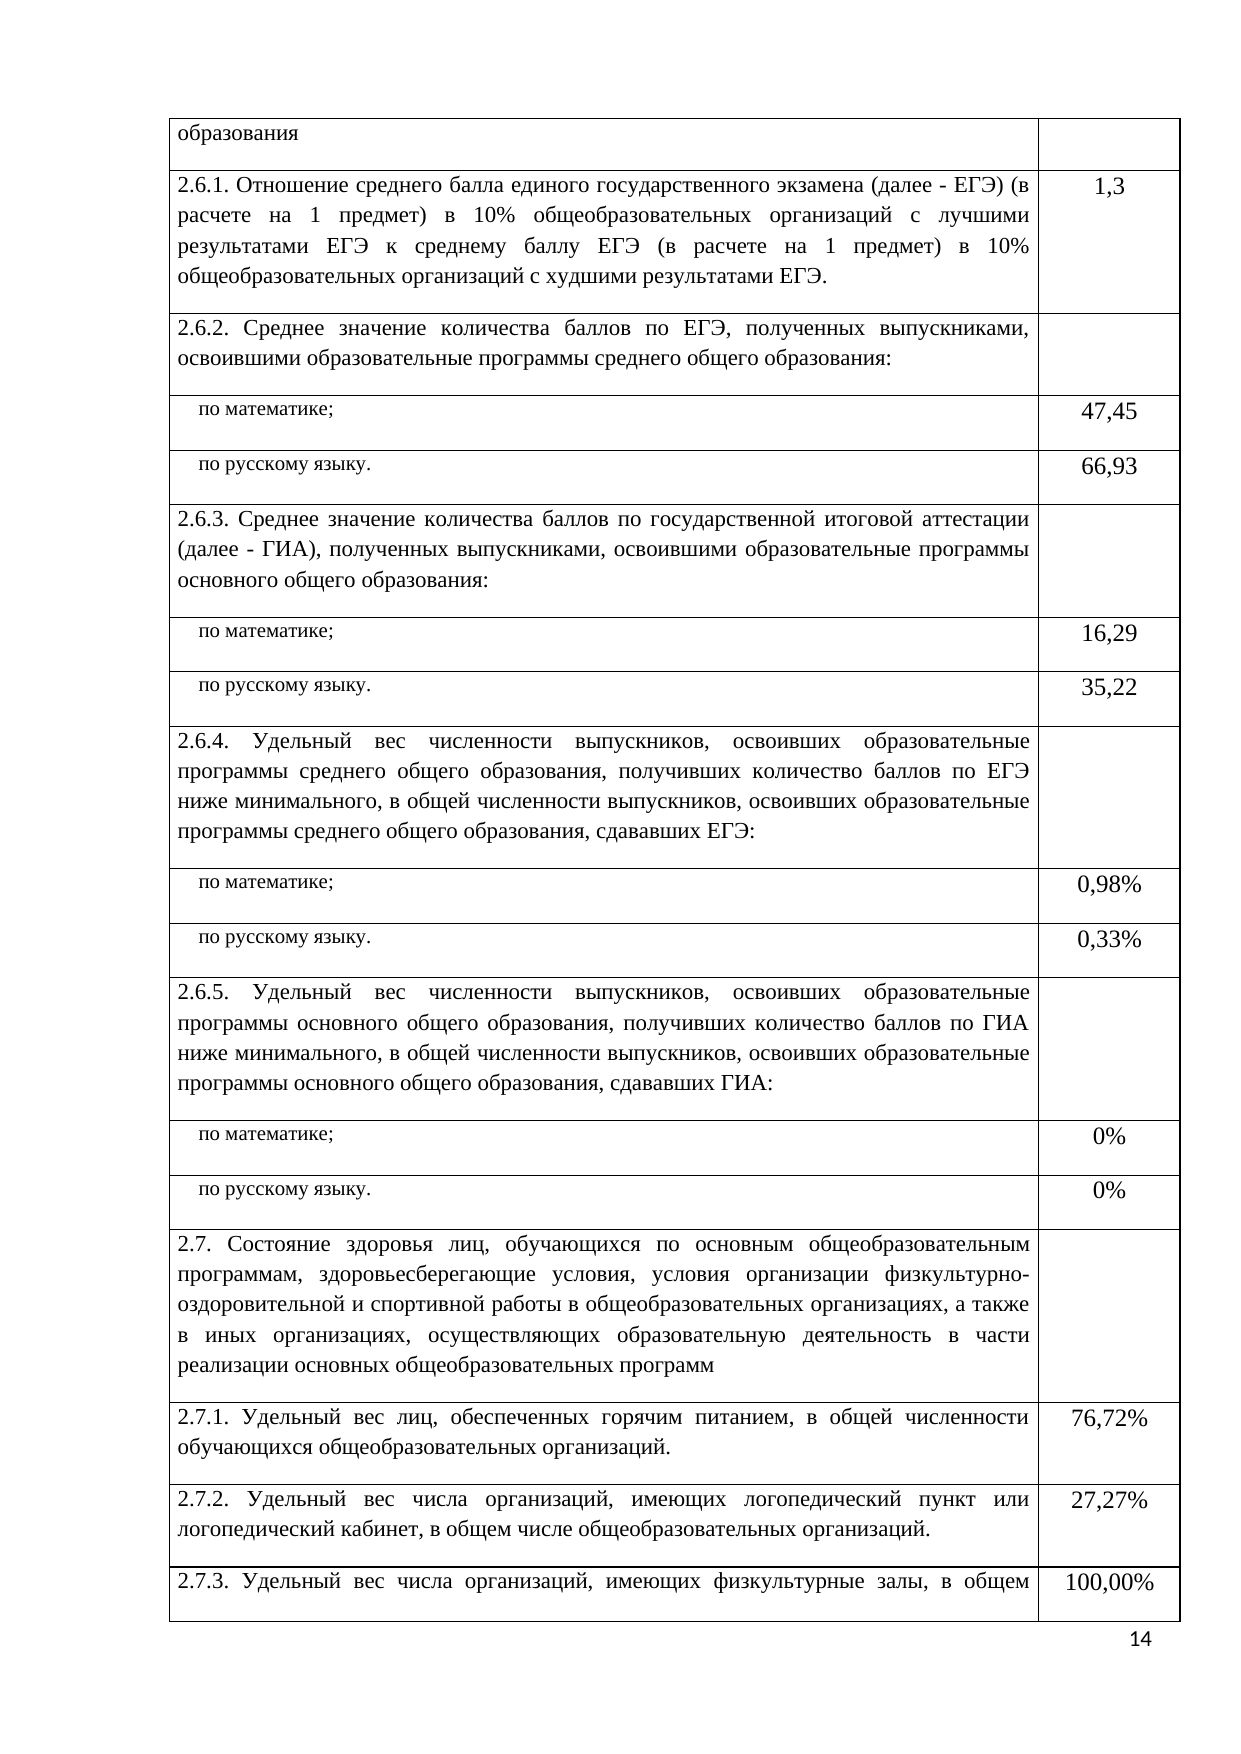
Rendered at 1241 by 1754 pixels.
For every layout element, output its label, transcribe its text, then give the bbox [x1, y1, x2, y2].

table_cell 0,33% [1039, 924, 1179, 977]
table_cell 2.7.1. Удельный вес лиц, обеспеченных горячим питанием, в общей численности обучающихся общеобразовательных организаций. [170, 1403, 1038, 1484]
table_cell 0,98% [1039, 869, 1179, 923]
table_cell [1039, 727, 1179, 868]
table_cell 47,45 [1039, 396, 1179, 450]
table_cell 1,3 [1039, 171, 1179, 313]
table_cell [170, 119, 1038, 170]
table_cell 76,72% [1039, 1403, 1179, 1484]
table_cell по математике; [170, 869, 1038, 923]
table_cell по русскому языку. [170, 672, 1038, 726]
table_cell 27,27% [1039, 1485, 1179, 1566]
table_cell 100,00% [1039, 1568, 1179, 1621]
table_cell по русскому языку. [170, 451, 1038, 504]
table_cell 16,29 [1039, 618, 1179, 671]
table_cell по математике; [170, 396, 1038, 450]
table_cell 2.6.1. Отношение среднего балла единого государственного экзамена (далее - ЕГЭ) (в расчете на 1 предмет) в 10% общеобразовательных организаций с лучшими результатами ЕГЭ к среднему баллу ЕГЭ (в расчете на 1 предмет) в 10% общеобразовательных организаций с худшими результатами ЕГЭ. [170, 171, 1038, 313]
table_cell 2.6.5. Удельный вес численности выпускников, освоивших образовательные программы основного общего образования, получивших количество баллов по ГИА ниже минимального, в общей численности выпускников, освоивших образовательные программы основного общего образования, сдававших ГИА: [170, 978, 1038, 1120]
table_cell 2.6.4. Удельный вес численности выпускников, освоивших образовательные программы среднего общего образования, получивших количество баллов по ЕГЭ ниже минимального, в общей численности выпускников, освоивших образовательные программы среднего общего образования, сдававших ЕГЭ: [170, 727, 1038, 868]
table_cell [1039, 505, 1179, 617]
table_cell 2.6.2. Среднее значение количества баллов по ЕГЭ, полученных выпускниками, освоившими образовательные программы среднего общего образования: [170, 314, 1038, 395]
table_cell 0% [1039, 1121, 1179, 1174]
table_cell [170, 1568, 1038, 1621]
table_cell 2.7.2. Удельный вес числа организаций, имеющих логопедический пункт или логопедический кабинет, в общем числе общеобразовательных организаций. [170, 1485, 1038, 1566]
table_cell 0% [1039, 1176, 1179, 1229]
table_cell [1039, 1230, 1179, 1402]
table_cell по русскому языку. [170, 1176, 1038, 1229]
table_cell 2.6.3. Среднее значение количества баллов по государственной итоговой аттестации (далее - ГИА), полученных выпускниками, освоившими образовательные программы основного общего образования: [170, 505, 1038, 617]
table_cell [1039, 119, 1179, 170]
table_cell по русскому языку. [170, 924, 1038, 977]
table_cell [1039, 314, 1179, 395]
table_cell [1039, 978, 1179, 1120]
table_cell 35,22 [1039, 672, 1179, 726]
table_cell 2.7. Состояние здоровья лиц, обучающихся по основным общеобразовательным программам, здоровьесберегающие условия, условия организации физкультурно-оздоровительной и спортивной работы в общеобразовательных организациях, а также в иных организациях, осуществляющих образовательную деятельность в части реализации основных общеобразовательных программ [170, 1230, 1038, 1402]
table_cell 66,93 [1039, 451, 1179, 504]
table_cell по математике; [170, 1121, 1038, 1174]
table_cell по математике; [170, 618, 1038, 671]
